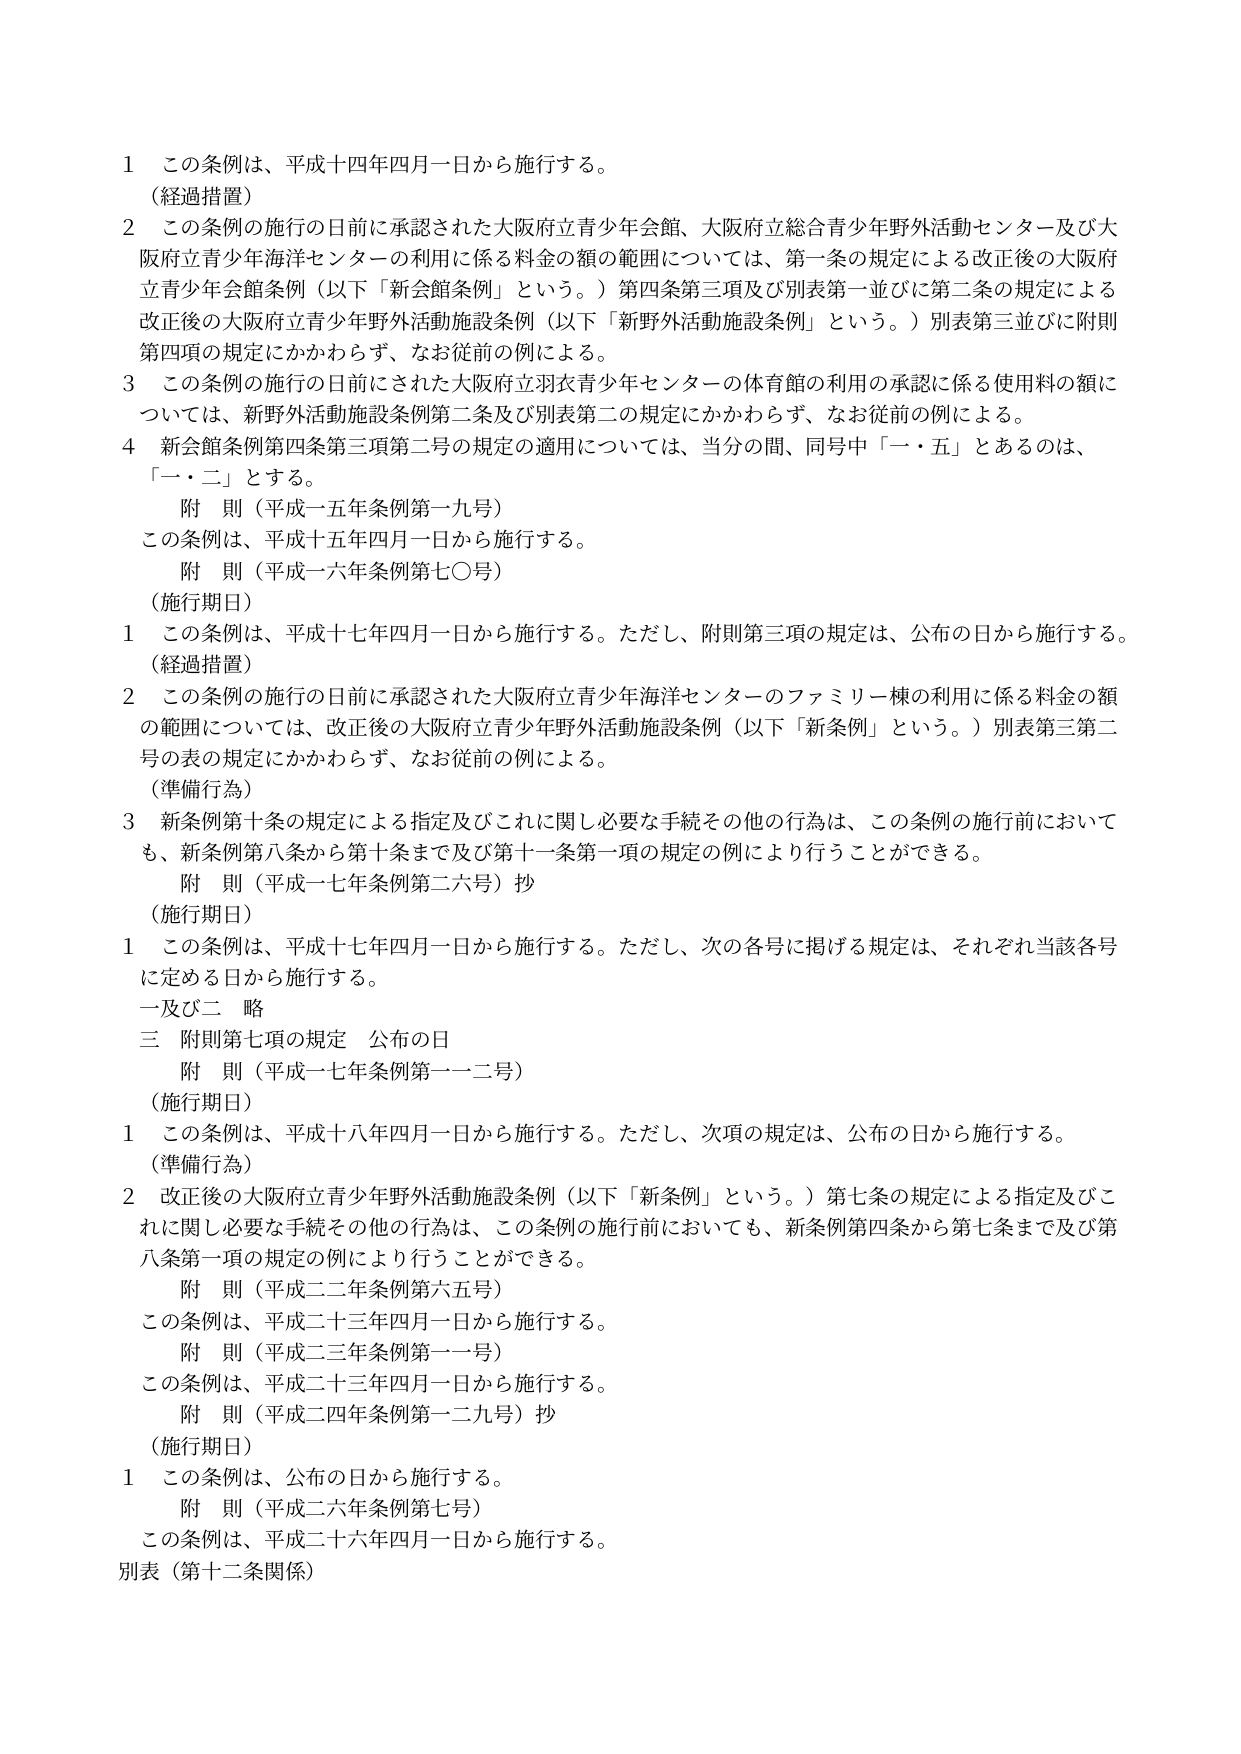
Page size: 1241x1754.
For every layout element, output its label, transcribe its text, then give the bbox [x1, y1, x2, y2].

text 三 附則第七項の規定 公布の日 [139, 1023, 1122, 1054]
text ４ 新会館条例第四条第三項第二号の規定の適用については、当分の間、同号中「一・五」とあるのは、「一・二」とする。 [118, 429, 1122, 491]
text ３ この条例の施行の日前にされた大阪府立羽衣青少年センターの体育館の利用の承認に係る使用料の額については、新野外活動施設条例第二条及び別表第二の規定にかかわらず、なお従前の例による。 [118, 366, 1122, 429]
text 附 則（平成一七年条例第一一二号） [181, 1054, 1122, 1085]
text 別表（第十二条関係） [118, 1554, 1122, 1585]
text ２ この条例の施行の日前に承認された大阪府立青少年海洋センターのファミリー棟の利用に係る料金の額の範囲については、改正後の大阪府立青少年野外活動施設条例（以下「新条例」という。）別表第三第二号の表の規定にかかわらず、なお従前の例による。 [118, 679, 1122, 773]
text 附 則（平成二三年条例第一一号） [181, 1335, 1122, 1366]
text ２ この条例の施行の日前に承認された大阪府立青少年会館、大阪府立総合青少年野外活動センター及び大阪府立青少年海洋センターの利用に係る料金の額の範囲については、第一条の規定による改正後の大阪府立青少年会館条例（以下「新会館条例」という。）第四条第三項及び別表第一並びに第二条の規定による改正後の大阪府立青少年野外活動施設条例（以下「新野外活動施設条例」という。）別表第三並びに附則第四項の規定にかかわらず、なお従前の例による。 [118, 210, 1122, 366]
text （準備行為） [139, 1148, 1122, 1179]
text １ この条例は、平成十七年四月一日から施行する。ただし、次の各号に掲げる規定は、それぞれ当該各号に定める日から施行する。 [118, 929, 1122, 991]
text １ この条例は、平成十八年四月一日から施行する。ただし、次項の規定は、公布の日から施行する。 [118, 1116, 1122, 1148]
text （施行期日） [139, 898, 1122, 929]
text 附 則（平成一六年条例第七〇号） [181, 554, 1122, 585]
text この条例は、平成十五年四月一日から施行する。 [118, 523, 1122, 554]
text ３ 新条例第十条の規定による指定及びこれに関し必要な手続その他の行為は、この条例の施行前においても、新条例第八条から第十条まで及び第十一条第一項の規定の例により行うことができる。 [118, 804, 1122, 866]
text （施行期日） [139, 585, 1122, 616]
text この条例は、平成二十三年四月一日から施行する。 [118, 1366, 1122, 1398]
text 一及び二 略 [139, 991, 1122, 1023]
text （準備行為） [139, 773, 1122, 804]
text （経過措置） [139, 648, 1122, 679]
text 附 則（平成二六年条例第七号） [181, 1491, 1122, 1523]
text 附 則（平成二四年条例第一二九号）抄 [181, 1398, 1122, 1429]
text １ この条例は、平成十七年四月一日から施行する。ただし、附則第三項の規定は、公布の日から施行する。 [118, 616, 1122, 648]
text （施行期日） [139, 1085, 1122, 1116]
text ２ 改正後の大阪府立青少年野外活動施設条例（以下「新条例」という。）第七条の規定による指定及びこれに関し必要な手続その他の行為は、この条例の施行前においても、新条例第四条から第七条まで及び第八条第一項の規定の例により行うことができる。 [118, 1179, 1122, 1273]
text （経過措置） [139, 179, 1122, 210]
text この条例は、平成二十三年四月一日から施行する。 [118, 1304, 1122, 1335]
text （施行期日） [139, 1429, 1122, 1460]
text この条例は、平成二十六年四月一日から施行する。 [118, 1523, 1122, 1554]
text １ この条例は、公布の日から施行する。 [118, 1460, 1122, 1491]
text 附 則（平成一七年条例第二六号）抄 [181, 866, 1122, 898]
text １ この条例は、平成十四年四月一日から施行する。 [118, 148, 1122, 179]
text 附 則（平成二二年条例第六五号） [181, 1273, 1122, 1304]
text 附 則（平成一五年条例第一九号） [181, 491, 1122, 523]
